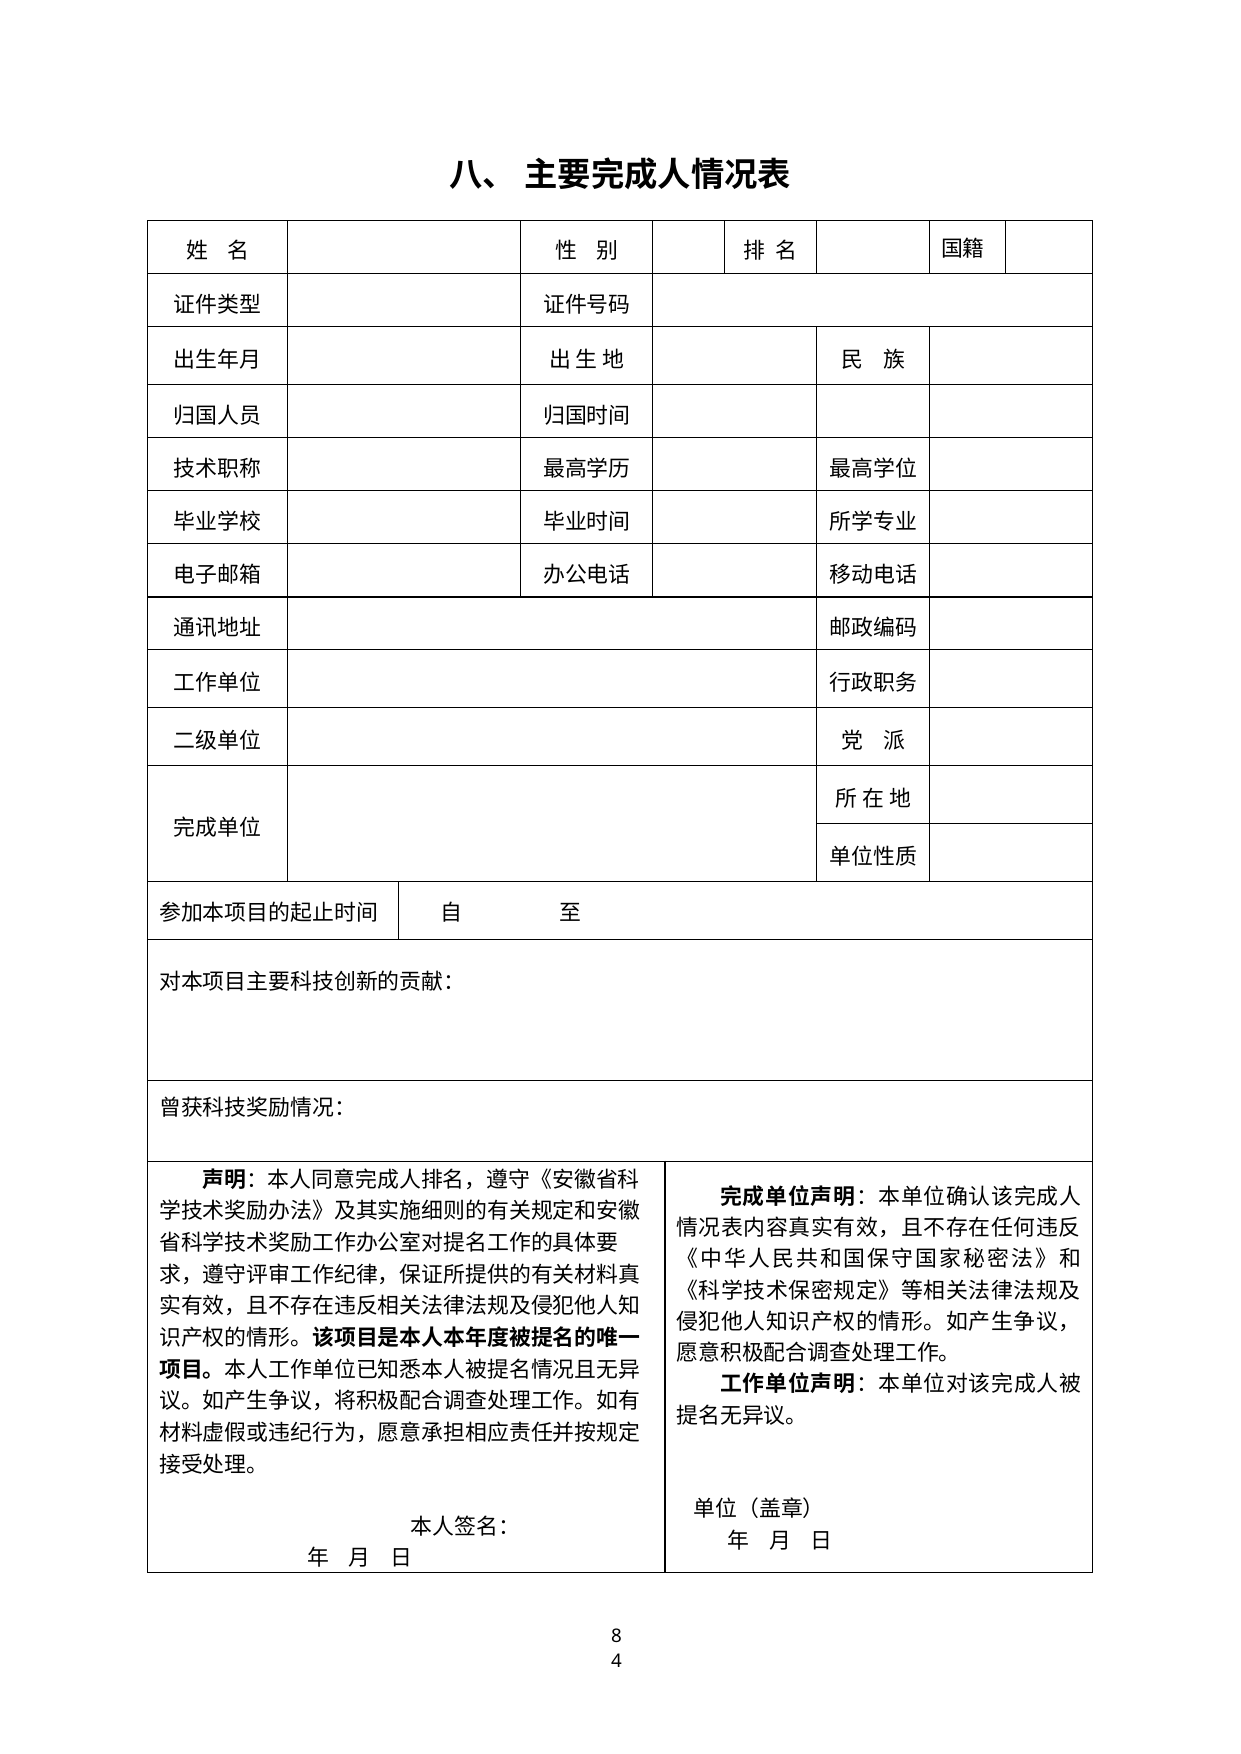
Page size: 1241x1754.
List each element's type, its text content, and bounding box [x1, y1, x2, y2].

table_cell 二级单位 [148, 708, 287, 765]
table_cell [930, 491, 1092, 543]
table_cell 工作单位 [148, 650, 287, 707]
table_cell 出 生 地 [521, 327, 652, 383]
table_header [653, 221, 724, 273]
table_cell 行政职务 [817, 650, 929, 707]
table_cell 对本项目主要科技创新的贡献： [148, 940, 1092, 1080]
table_cell 曾获科技奖励情况： [148, 1081, 1092, 1161]
table_cell [288, 766, 816, 881]
table_cell [653, 327, 816, 383]
table_cell [288, 491, 520, 543]
table_header 姓 名 [148, 221, 287, 273]
table_cell [288, 274, 520, 326]
table_cell 归国人员 [148, 385, 287, 437]
table_cell 电子邮箱 [148, 544, 287, 596]
table_cell 归国时间 [521, 385, 652, 437]
table_cell 毕业学校 [148, 491, 287, 543]
table_cell 通讯地址 [148, 598, 287, 649]
table_header 国籍 [930, 221, 1005, 273]
table_cell 最高学历 [521, 438, 652, 490]
table_cell [930, 766, 1092, 823]
table_header 性 别 [521, 221, 652, 273]
list 主要完成人情况表 [165, 148, 1075, 196]
table_cell [653, 438, 816, 490]
table_cell [288, 385, 520, 437]
table_cell [288, 708, 816, 765]
table_cell [930, 544, 1092, 596]
table_cell 完成单位 [148, 766, 287, 881]
table_cell [288, 650, 816, 707]
table_cell [930, 598, 1092, 649]
table_cell 声明：本人同意完成人排名，遵守《安徽省科学技术奖励办法》及其实施细则的有关规定和安徽省科学技术奖励工作办公室对提名工作的具体要求，遵守评审工作纪律，保证所提供的有关材料真实有效，且不存在违反相关法律法规及侵犯他人知识产权的情形。该项目是本人本年度被提名的唯一项目。本人工作单位已知悉本人被提名情况且无异议。如产生争议，将积极配合调查处理工作。如有材料虚假或违纪行为，愿意承担相应责任并按规定接受处理。 本人签名： 年 月 日 [148, 1162, 664, 1572]
table_cell [930, 327, 1092, 383]
table_cell 移动电话 [817, 544, 929, 596]
table_cell 证件号码 [521, 274, 652, 326]
table_cell [930, 824, 1092, 881]
table_cell 党 派 [817, 708, 929, 765]
table_cell [817, 385, 929, 437]
table_cell 单位性质 [817, 824, 929, 881]
table_cell [288, 598, 816, 649]
table_cell 民 族 [817, 327, 929, 383]
table_cell [288, 544, 520, 596]
table_header [1006, 221, 1092, 273]
table_cell [653, 274, 1092, 326]
table_cell [930, 385, 1092, 437]
table_cell 最高学位 [817, 438, 929, 490]
table_header [288, 221, 520, 273]
table_cell 所学专业 [817, 491, 929, 543]
table_cell 自 至 [399, 882, 1092, 939]
table_cell [930, 438, 1092, 490]
table_cell [653, 491, 816, 543]
table_header 排 名 [725, 221, 816, 273]
table_cell [930, 650, 1092, 707]
table_cell 毕业时间 [521, 491, 652, 543]
table_cell [653, 544, 816, 596]
table_header [817, 221, 929, 273]
table_cell 完成单位声明：本单位确认该完成人情况表内容真实有效，且不存在任何违反《中华人民共和国保守国家秘密法》和《科学技术保密规定》等相关法律法规及侵犯他人知识产权的情形。如产生争议，愿意积极配合调查处理工作。 工作单位声明：本单位对该完成人被提名无异议。 单位（盖章） 年 月 日 [666, 1162, 1092, 1572]
table_cell [653, 385, 816, 437]
table_cell [930, 708, 1092, 765]
table_cell [288, 438, 520, 490]
table_cell 技术职称 [148, 438, 287, 490]
table_cell 出生年月 [148, 327, 287, 383]
table_cell [288, 327, 520, 383]
table_cell 邮政编码 [817, 598, 929, 649]
table_cell 参加本项目的起止时间 [148, 882, 398, 939]
table_cell 办公电话 [521, 544, 652, 596]
table_cell 证件类型 [148, 274, 287, 326]
table_cell 所 在 地 [817, 766, 929, 823]
